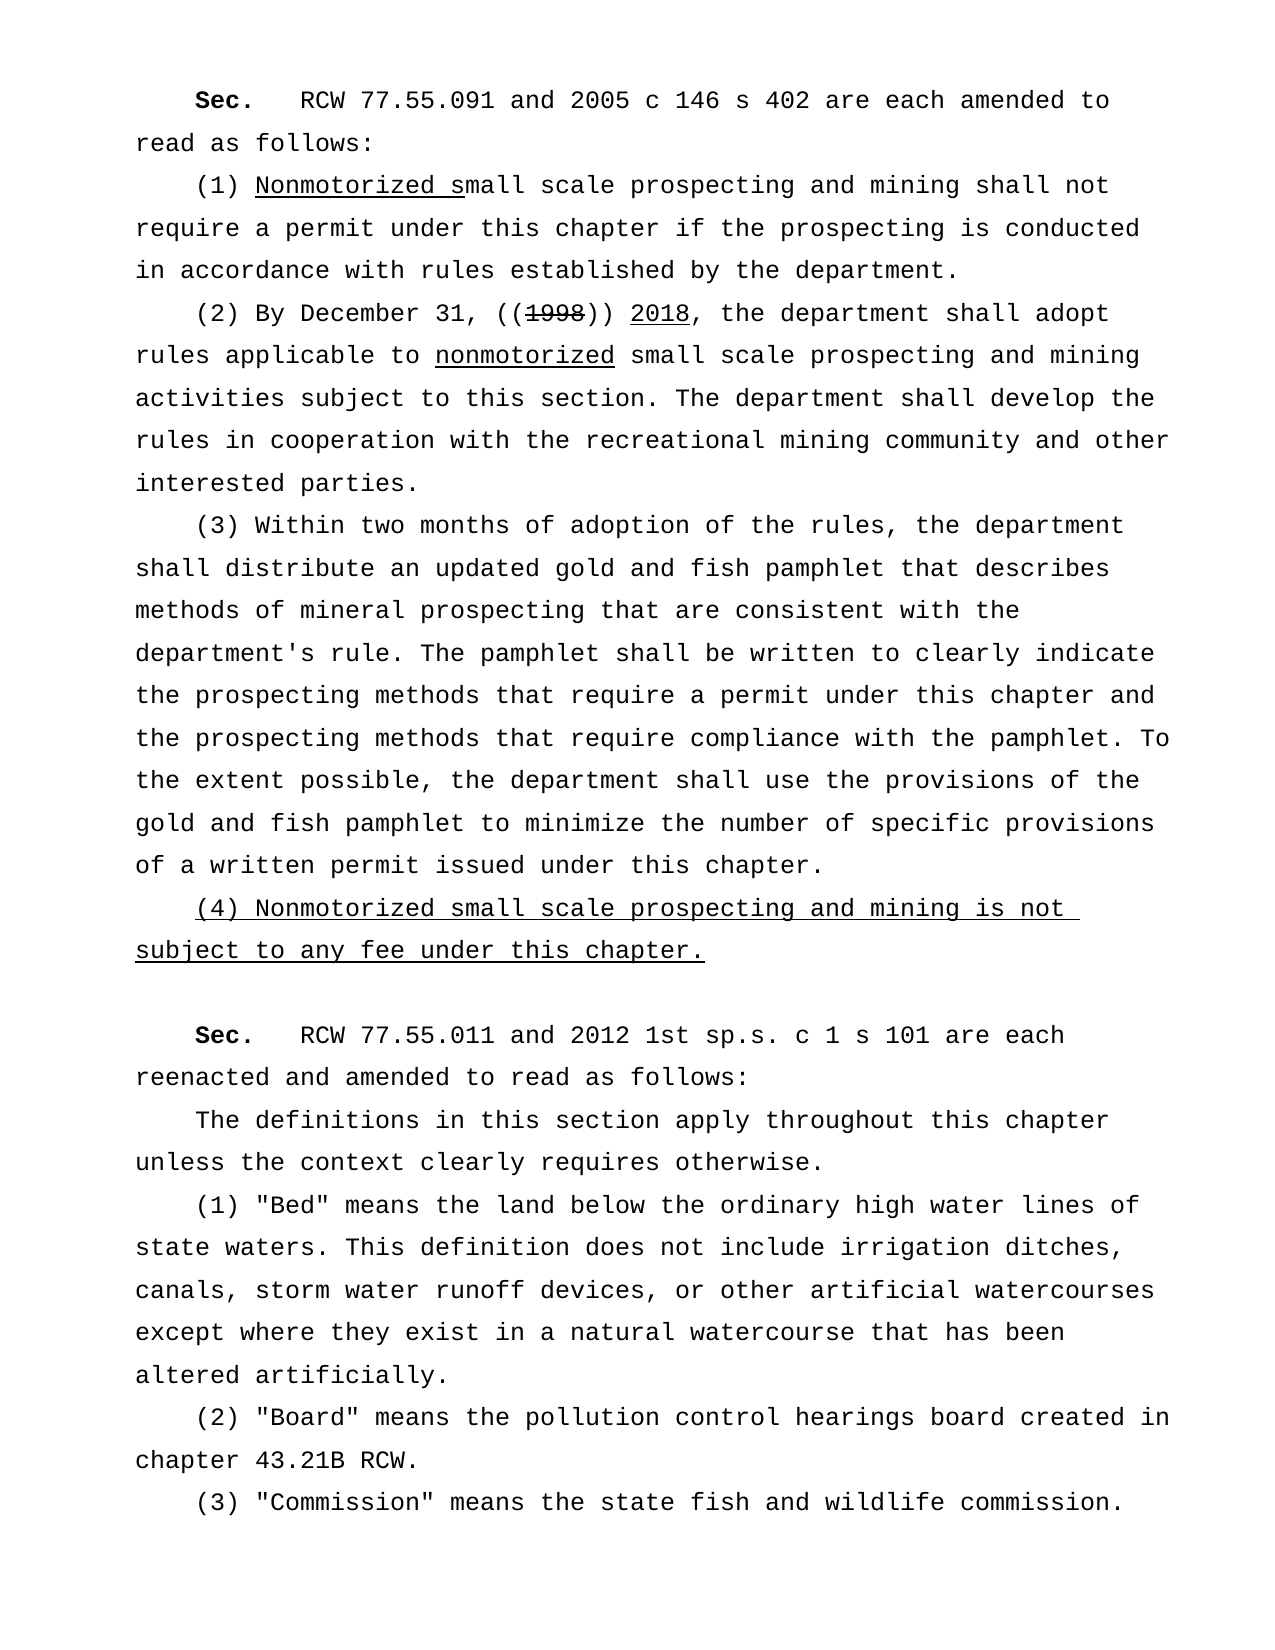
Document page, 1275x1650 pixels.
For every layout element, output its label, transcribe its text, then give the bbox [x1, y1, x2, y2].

text The definitions in this section apply throughout this chapter unless the context clearly requires otherwise. [135, 1094, 1170, 1179]
text Sec. RCW 77.55.011 and 2012 1st sp.s. c 1 s 101 are each reenacted and amended to read as follows: [135, 1009, 1170, 1094]
text (3) Within two months of adoption of the rules, the department shall distribute an updated gold and fish pamphlet that describes methods of mineral prospecting that are consistent with the department's rule. The pamphlet shall be written to clearly indicate the prospecting methods that require a permit under this chapter and the prospecting methods that require compliance with the pamphlet. To the extent possible, the department shall use the provisions of the gold and fish pamphlet to minimize the number of specific provisions of a written permit issued under this chapter. [135, 500, 1170, 882]
text (3) "Commission" means the state fish and wildlife commission. [135, 1477, 1170, 1519]
text (4) Nonmotorized small scale prospecting and mining is not subject to any fee under this chapter. [135, 882, 1170, 967]
text (1) "Bed" means the land below the ordinary high water lines of state waters. This definition does not include irrigation ditches, canals, storm water runoff devices, or other artificial watercourses except where they exist in a natural watercourse that has been altered artificially. [135, 1179, 1170, 1392]
text (2) By December 31, ((1998)) 2018, the department shall adopt rules applicable to nonmotorized small scale prospecting and mining activities subject to this section. The department shall develop the rules in cooperation with the recreational mining community and other interested parties. [135, 287, 1170, 500]
text Sec. RCW 77.55.091 and 2005 c 146 s 402 are each amended to read as follows: [135, 75, 1170, 160]
text (1) Nonmotorized small scale prospecting and mining shall not require a permit under this chapter if the prospecting is conducted in accordance with rules established by the department. [135, 160, 1170, 287]
text (2) "Board" means the pollution control hearings board created in chapter 43.21B RCW. [135, 1392, 1170, 1477]
